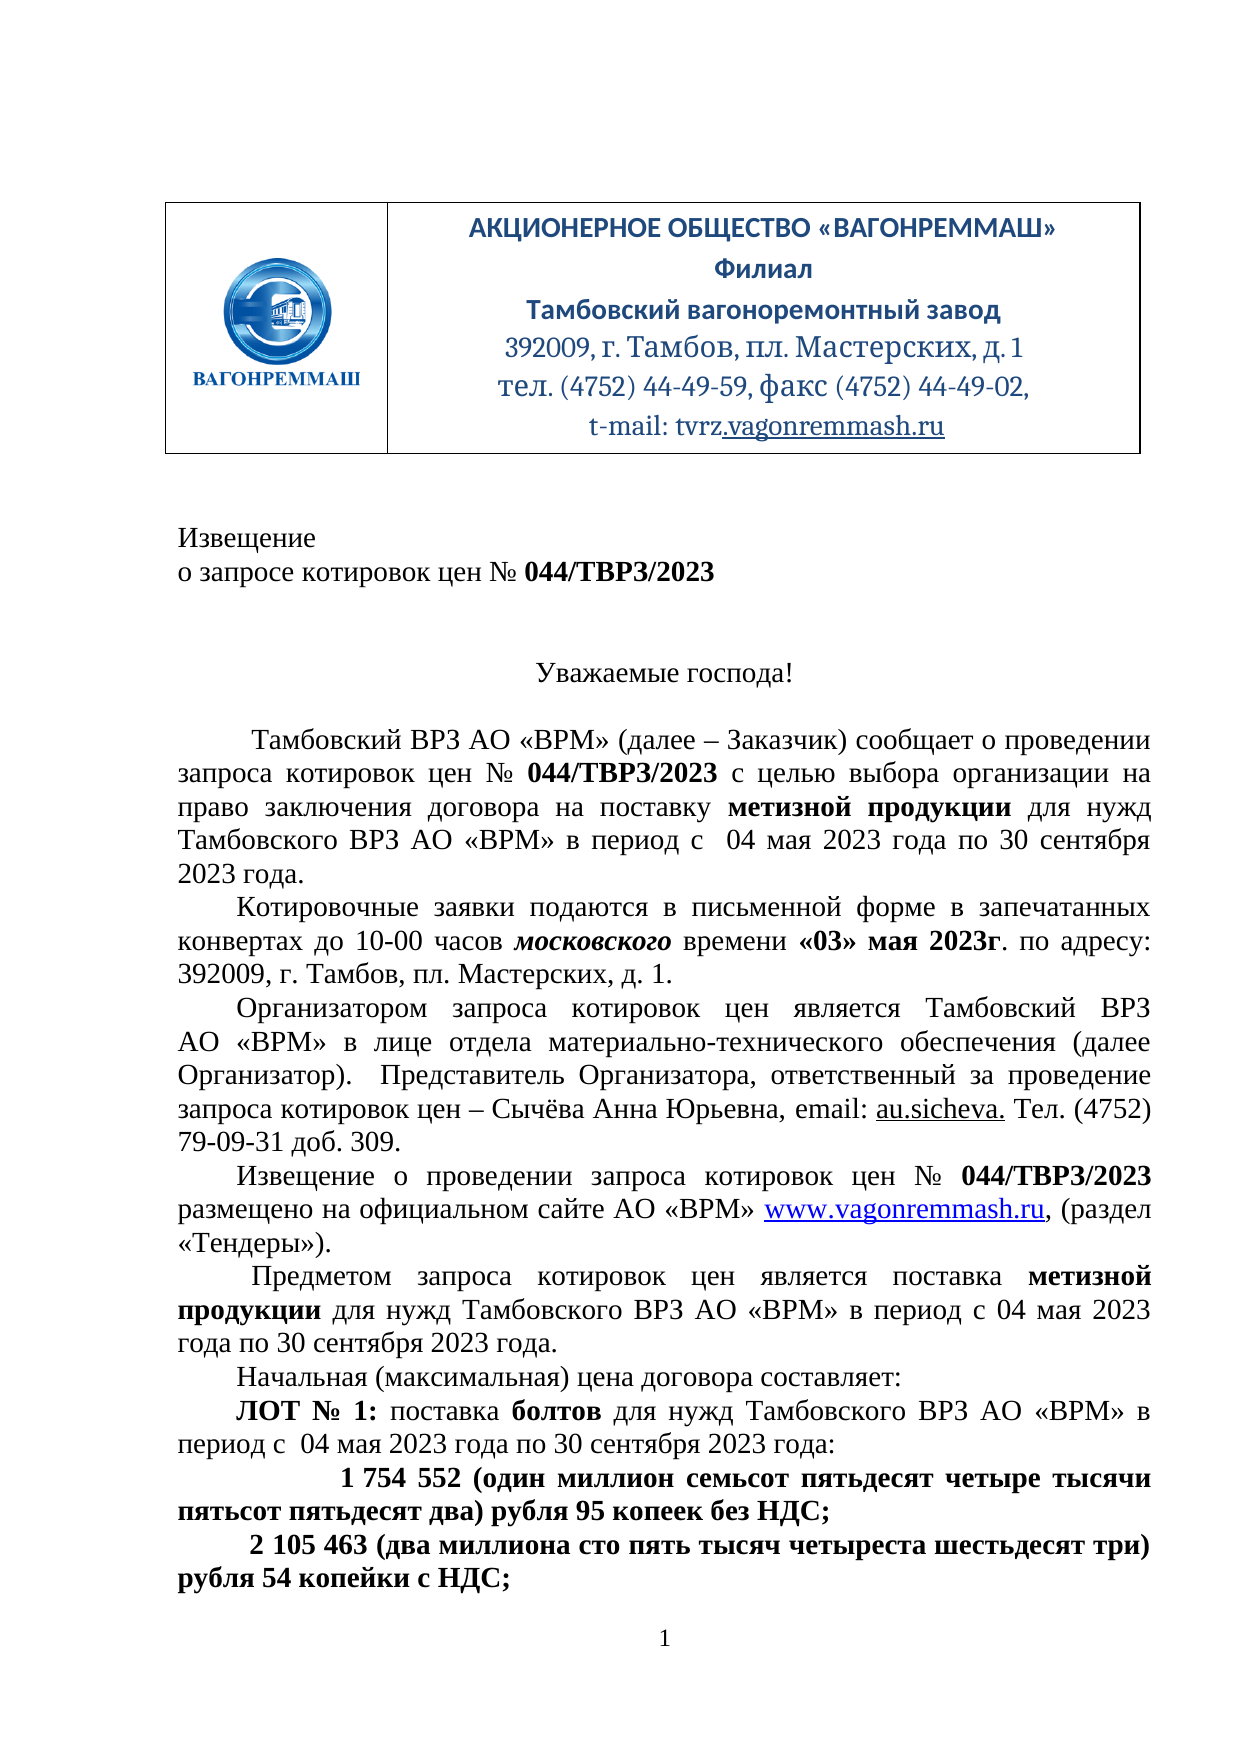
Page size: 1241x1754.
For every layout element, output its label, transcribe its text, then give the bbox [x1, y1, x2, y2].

text Предметом запроса котировок цен является поставка метизной продукции для нужд Тамбовского ВРЗ АО «ВРМ» в период с 04 мая 2023 года по 30 сентября 2023 года. [177, 1258, 1152, 1359]
list Котировочные заявки подаются в письменной форме в запечатанных конвертах до 10-00 часов московского времени «03» мая 2023г. по адресу: 392009, г. Тамбов, пл. Мастерских, д. 1. [177, 889, 1152, 990]
text 1 754 552 (один миллион семьсот пятьдесят четыре тысячи пятьсот пятьдесят два) рубля 95 копеек без НДС; [177, 1460, 1152, 1527]
table_header [166, 203, 387, 452]
text Извещение о проведении запроса котировок цен № 044/ТВРЗ/2023 размещено на официальном сайте АО «ВРМ» www.vagonremmash.ru, (раздел «Тендеры»). [177, 1158, 1152, 1258]
text Начальная (максимальная) цена договора составляет: [177, 1359, 1152, 1393]
text Уважаемые господа! [177, 655, 1152, 688]
text Тамбовский ВРЗ АО «ВРМ» (далее – Заказчик) сообщает о проведении запроса котировок цен № 044/ТВРЗ/2023 с целью выбора организации на право заключения договора на поставку метизной продукции для нужд Тамбовского ВРЗ АО «ВРМ» в период с 04 мая 2023 года по 30 сентября 2023 года. [177, 722, 1152, 889]
text о запросе котировок цен № 044/ТВРЗ/2023 [177, 554, 1152, 588]
text 2 105 463 (два миллиона сто пять тысяч четыреста шестьдесят три) рубля 54 копейки с НДС; [177, 1527, 1152, 1594]
picture [192, 258, 360, 391]
table_header АКЦИОНЕРНОЕ ОБЩЕСТВО «ВАГОНРЕММАШ» Филиал Тамбовский вагоноремонтный завод 392009, г. Тамбов, пл. Мастерских, д. 1 тел. (4752) 44-49-59, факс (4752) 44-49-02, t-mail: tvrz.vagonremmash.ru [388, 203, 1139, 452]
text Извещение [177, 521, 1152, 554]
text Организатором запроса котировок цен является Тамбовский ВРЗ АО «ВРМ» в лице отдела материально-технического обеспечения (далее Организатор). Представитель Организатора, ответственный за проведение запроса котировок цен – Сычёва Анна Юрьевна, email: au.sicheva. Тел. (4752) 79-09-31 доб. 309. [177, 990, 1152, 1158]
text ЛОТ № 1: поставка болтов для нужд Тамбовского ВРЗ АО «ВРМ» в период с 04 мая 2023 года по 30 сентября 2023 года: [177, 1393, 1152, 1460]
